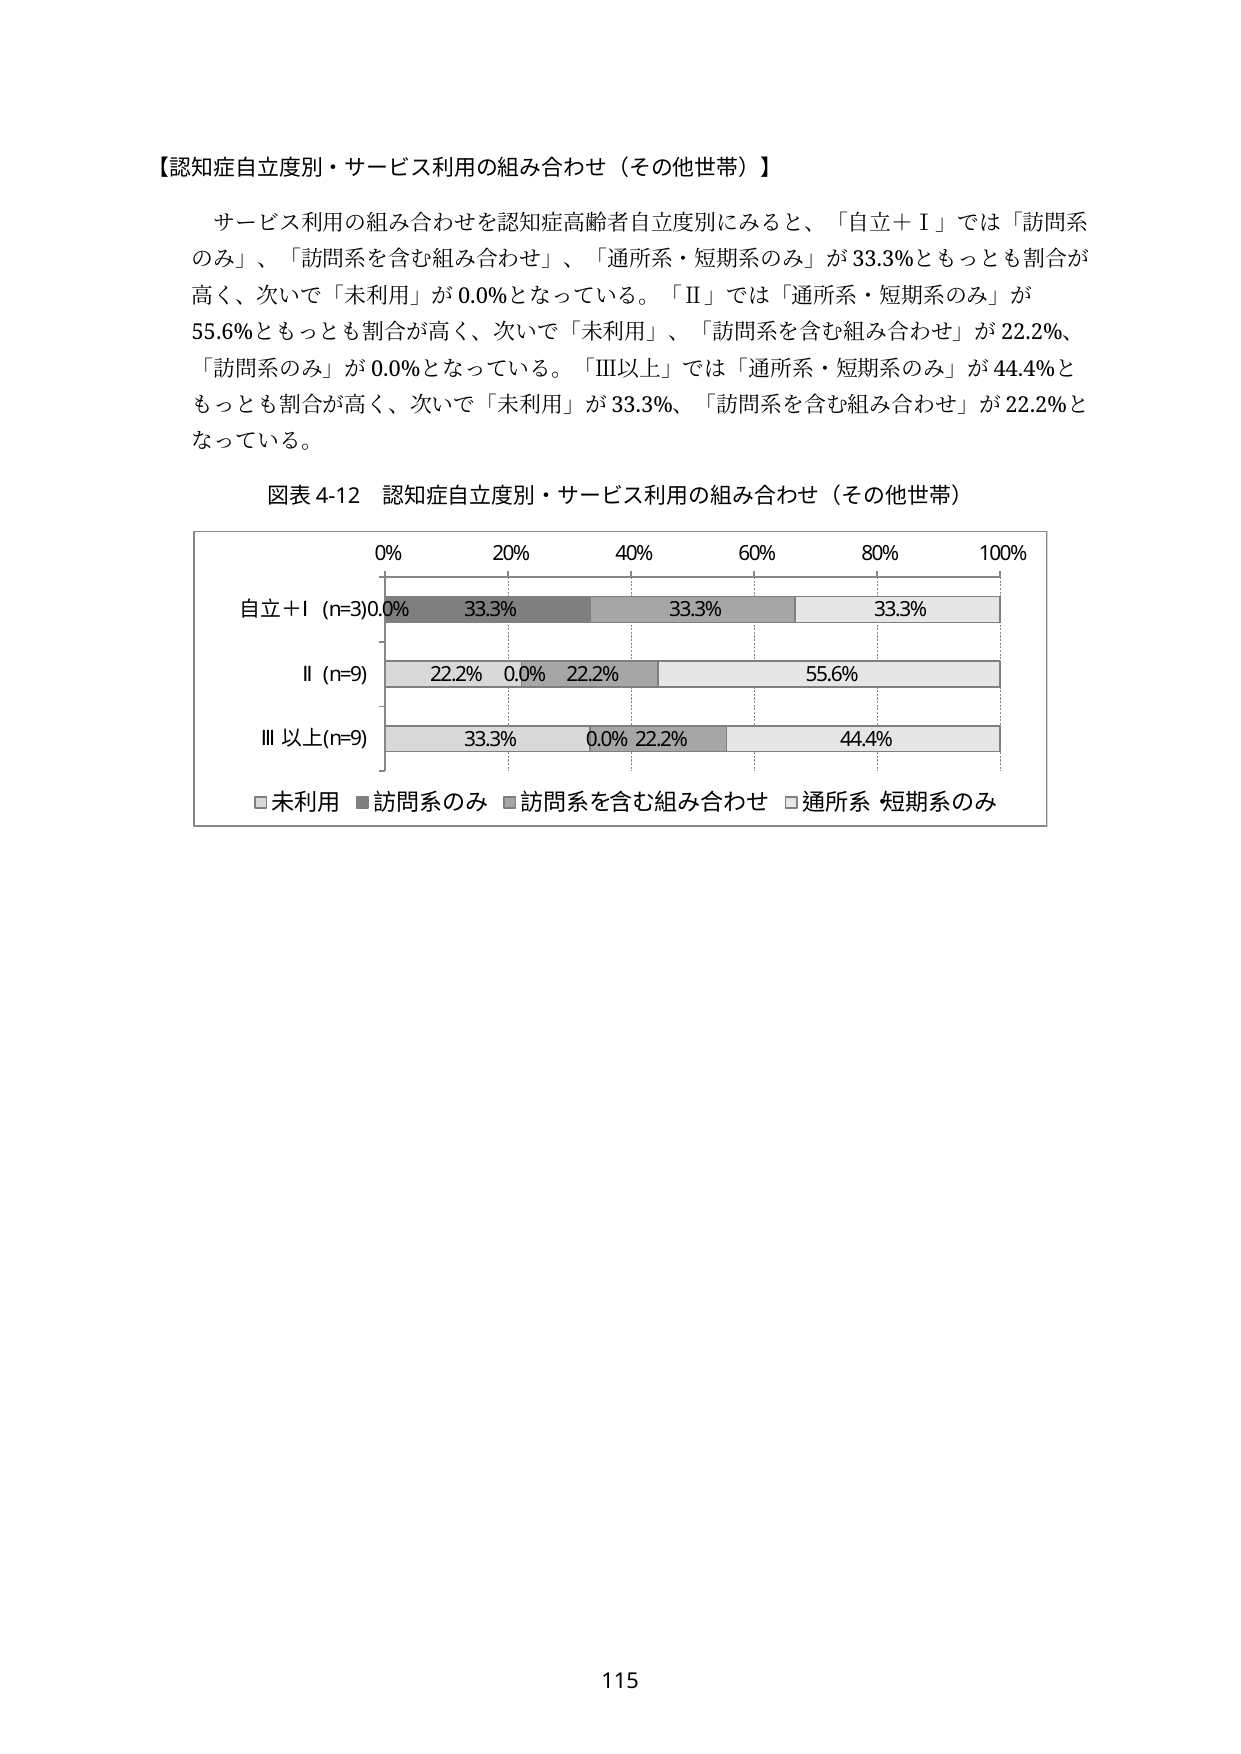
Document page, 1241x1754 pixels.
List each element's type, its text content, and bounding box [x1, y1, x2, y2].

text 図表4-12 認知症自立度別・サービス利用の組み合わせ（その他世帯） [148, 476, 1093, 512]
text 【認知症自立度別・サービス利用の組み合わせ（その他世帯）】 [148, 148, 1093, 184]
text サービス利用の組み合わせを認知症高齢者自立度別にみると、「自立＋Ⅰ」では「訪問系のみ」、「訪問系を含む組み合わせ」、「通所系・短期系のみ」が33.3%ともっとも割合が高く、次いで「未利用」が0.0%となっている。「Ⅱ」では「通所系・短期系のみ」が55.6%ともっとも割合が高く、次いで「未利用」、「訪問系を含む組み合わせ」が22.2%、「訪問系のみ」が0.0%となっている。「Ⅲ以上」では「通所系・短期系のみ」が44.4%ともっとも割合が高く、次いで「未利用」が33.3%、「訪問系を含む組み合わせ」が22.2%となっている。 [148, 202, 1093, 458]
